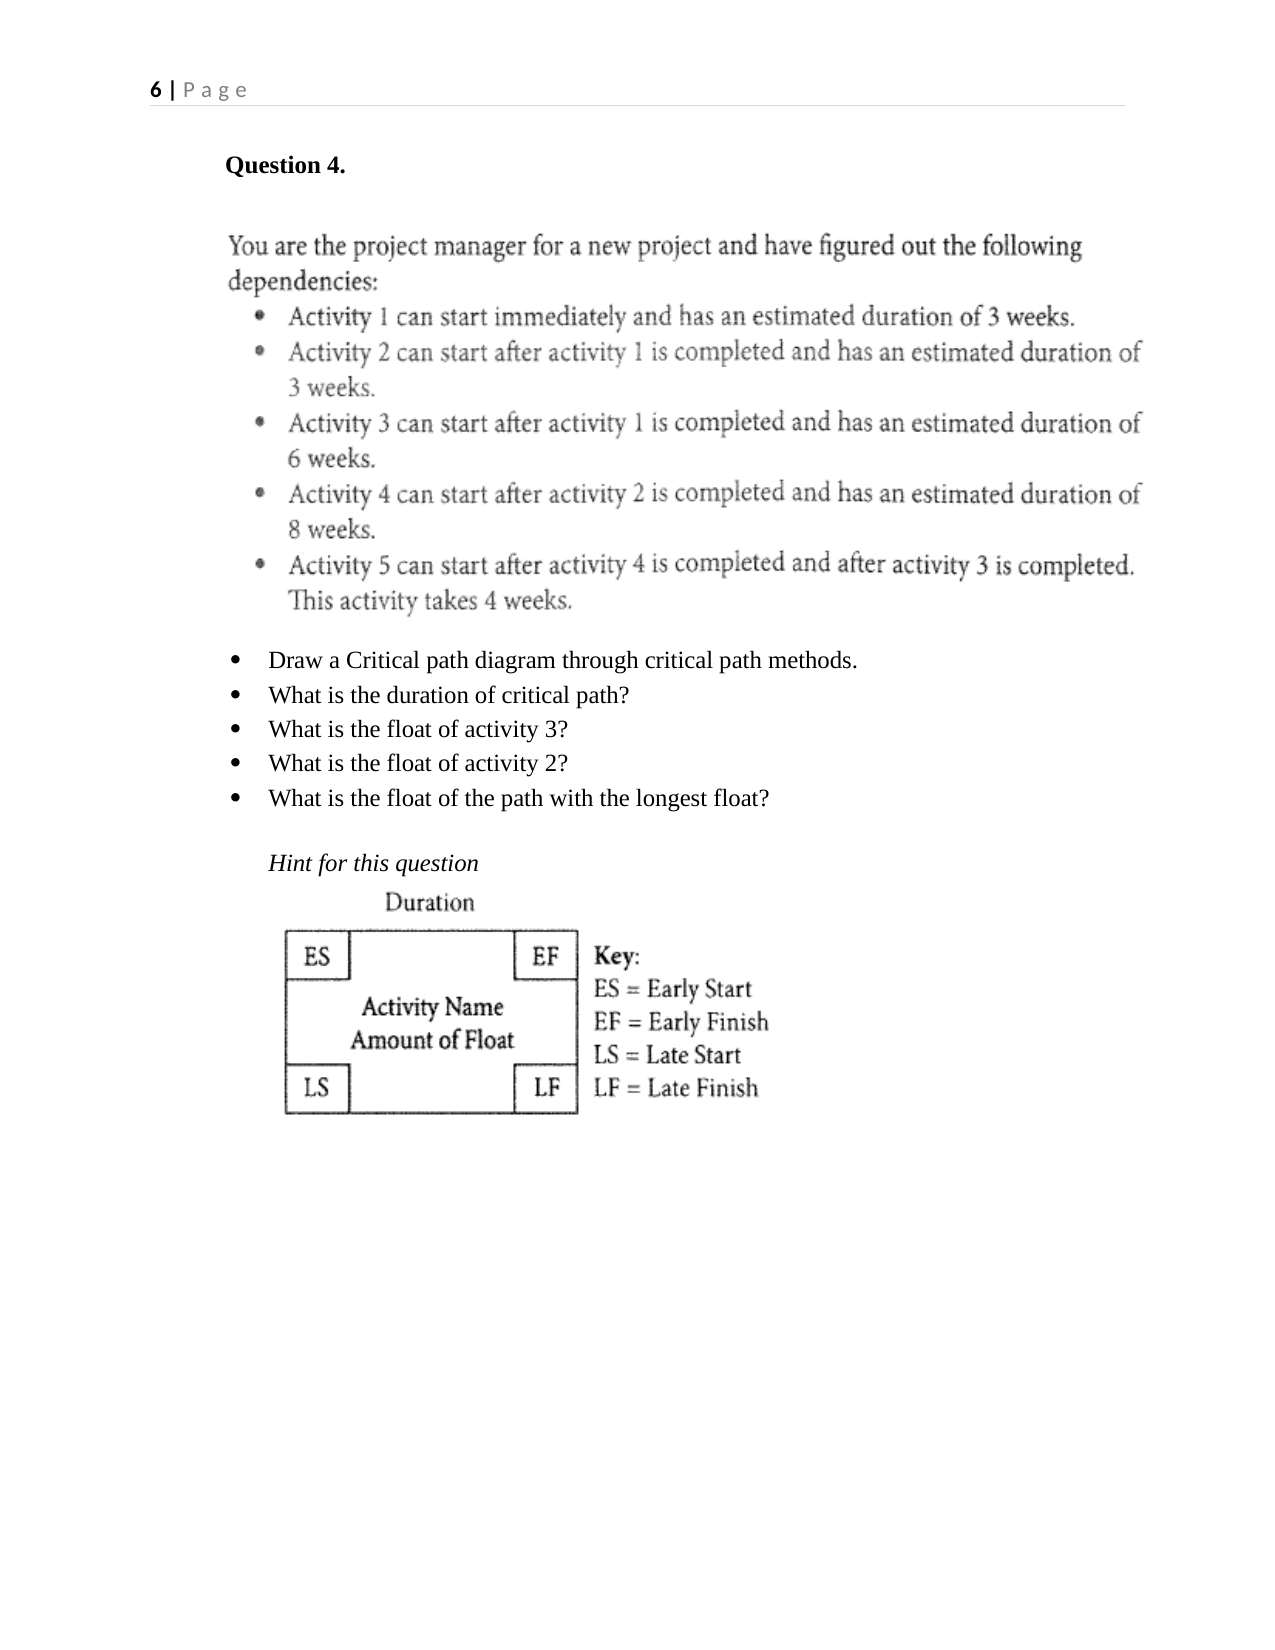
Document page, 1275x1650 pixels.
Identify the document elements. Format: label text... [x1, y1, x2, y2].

text Question 4. [225, 150, 1125, 179]
